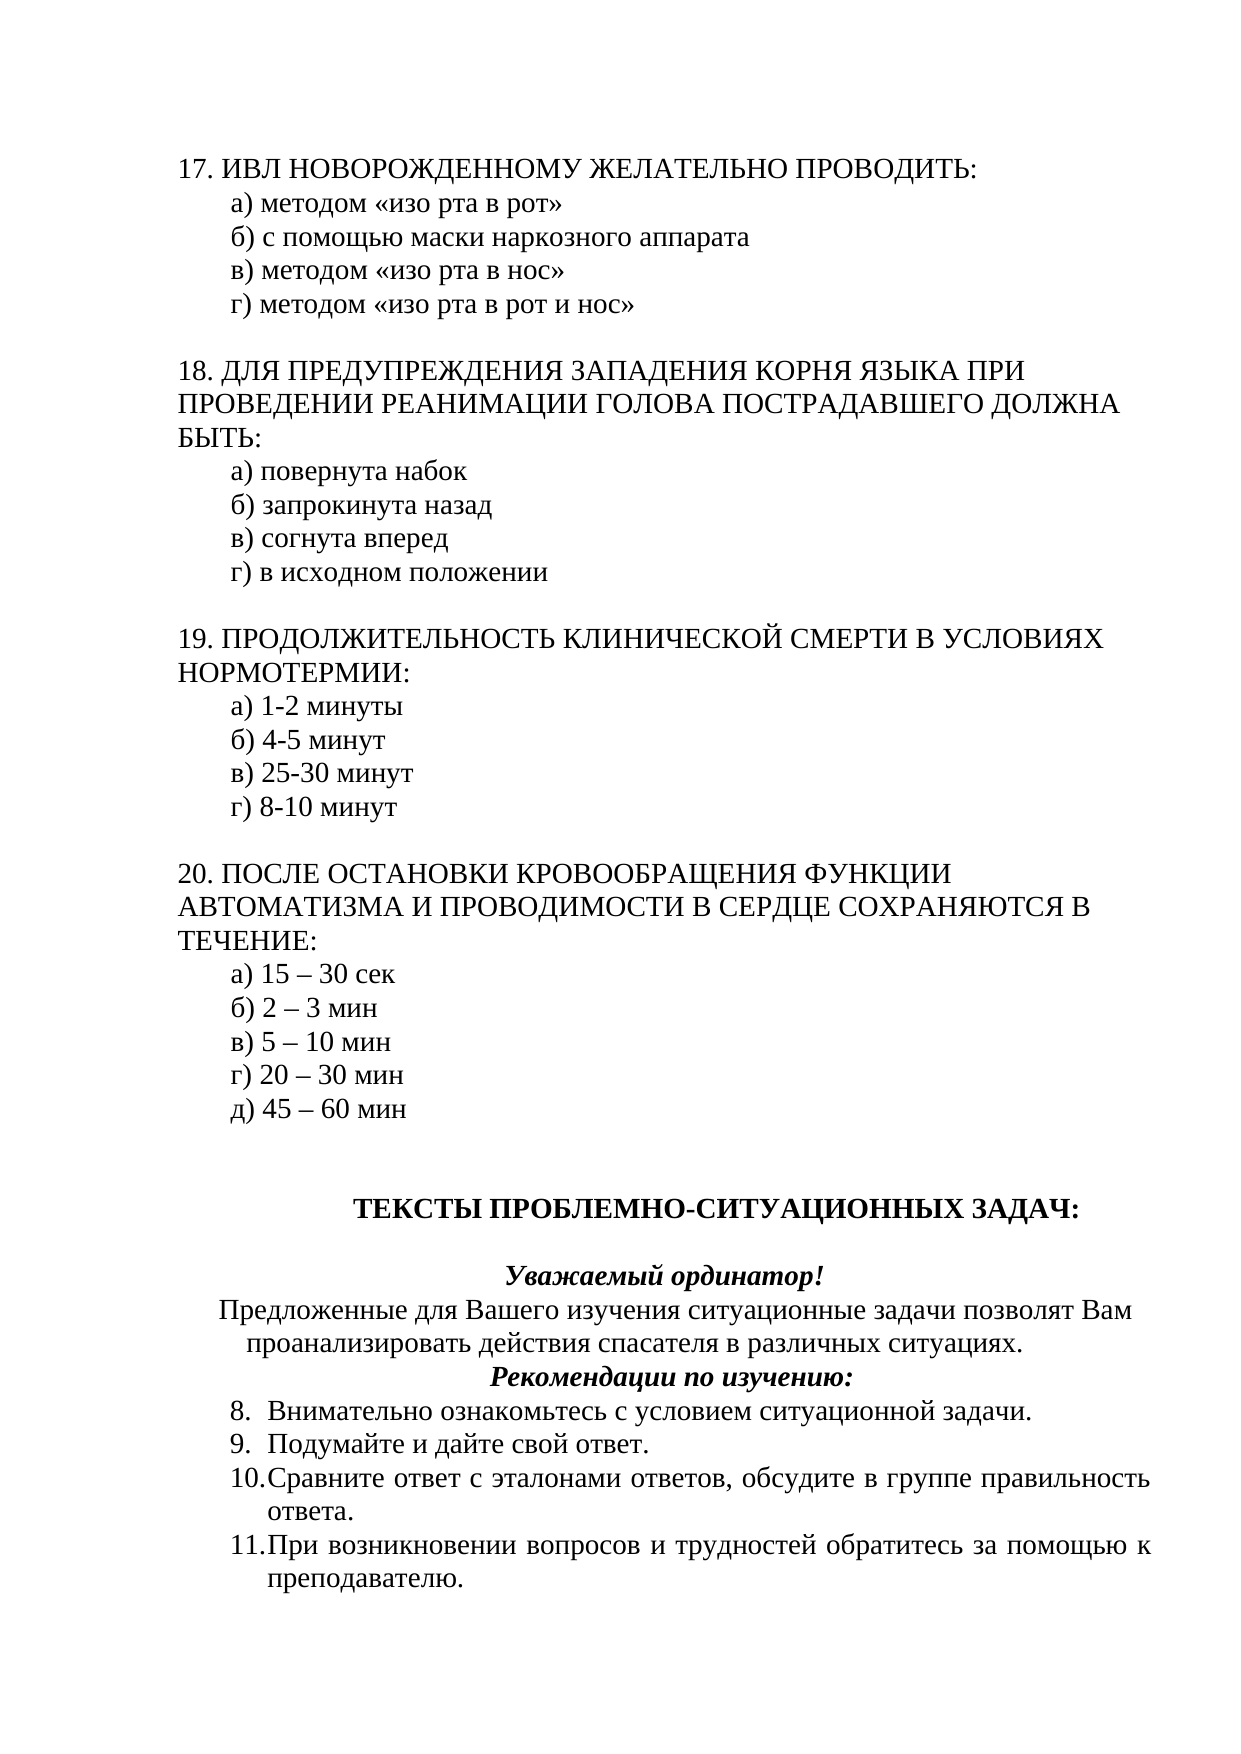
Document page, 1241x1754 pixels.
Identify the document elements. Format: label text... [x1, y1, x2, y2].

text a) повернута набок [230, 453, 1152, 487]
text Рекомендации по изучению: [118, 1359, 1152, 1393]
text г) 20 – 30 мин [230, 1057, 1152, 1091]
text 20. ПОСЛЕ ОСТАНОВКИ КРОВООБРАЩЕНИЯ ФУНКЦИИ АВТОМАТИЗМА И ПРОВОДИМОСТИ В СЕРДЦЕ СОХРАНЯЮТСЯ В ТЕЧЕНИЕ: [177, 856, 1152, 957]
text ТЕКСТЫ ПРОБЛЕМНО-СИТУАЦИОННЫХ ЗАДАЧ: [252, 1191, 1181, 1225]
list Внимательно ознакомьтесь с условием ситуационной задачи. [229, 1393, 1152, 1426]
text г) в исходном положении [230, 554, 1152, 588]
text б) 4-5 минут [230, 722, 1152, 755]
text a) методом «изо рта в рот» [230, 185, 1152, 219]
text 19. ПРОДОЛЖИТЕЛЬНОСТЬ КЛИНИЧЕСКОЙ СМЕРТИ В УСЛОВИЯХ НОРМОТЕРМИИ: [177, 621, 1152, 688]
text Уважаемый ординатор! [177, 1258, 1152, 1292]
text 17. ИВЛ НОВОРОЖДЕННОМУ ЖЕЛАТЕЛЬНО ПРОВОДИТЬ: [177, 152, 1152, 185]
text в) согнута вперед [230, 521, 1152, 554]
text a) 1-2 минуты [230, 688, 1152, 722]
text а) 15 – 30 сек [230, 957, 1152, 990]
text б) запрокинута назад [230, 487, 1152, 521]
list При возникновении вопросов и трудностей обратитесь за помощью к преподавателю. [229, 1527, 1152, 1594]
text б) 2 – 3 мин [230, 990, 1152, 1024]
text д) 45 – 60 мин [230, 1091, 1152, 1124]
text г) 8-10 минут [230, 789, 1152, 822]
text в) методом «изо рта в нос» [230, 252, 1152, 286]
text б) с помощью маски наркозного аппарата [230, 219, 1152, 252]
text в) 5 – 10 мин [230, 1024, 1152, 1057]
text г) методом «изо рта в рот и нос» [230, 286, 1152, 319]
list Подумайте и дайте свой ответ. [229, 1426, 1152, 1460]
text в) 25-30 минут [230, 755, 1152, 789]
text Предложенные для Вашего изучения ситуационные задачи позволят Вам проанализировать действия спасателя в различных ситуациях. [118, 1292, 1152, 1359]
list Сравните ответ с эталонами ответов, обсудите в группе правильность ответа. [229, 1460, 1152, 1527]
text 18. ДЛЯ ПРЕДУПРЕЖДЕНИЯ ЗАПАДЕНИЯ КОРНЯ ЯЗЫКА ПРИ ПРОВЕДЕНИИ РЕАНИМАЦИИ ГОЛОВА ПОСТРАДАВШЕГО ДОЛЖНА БЫТЬ: [177, 353, 1152, 453]
